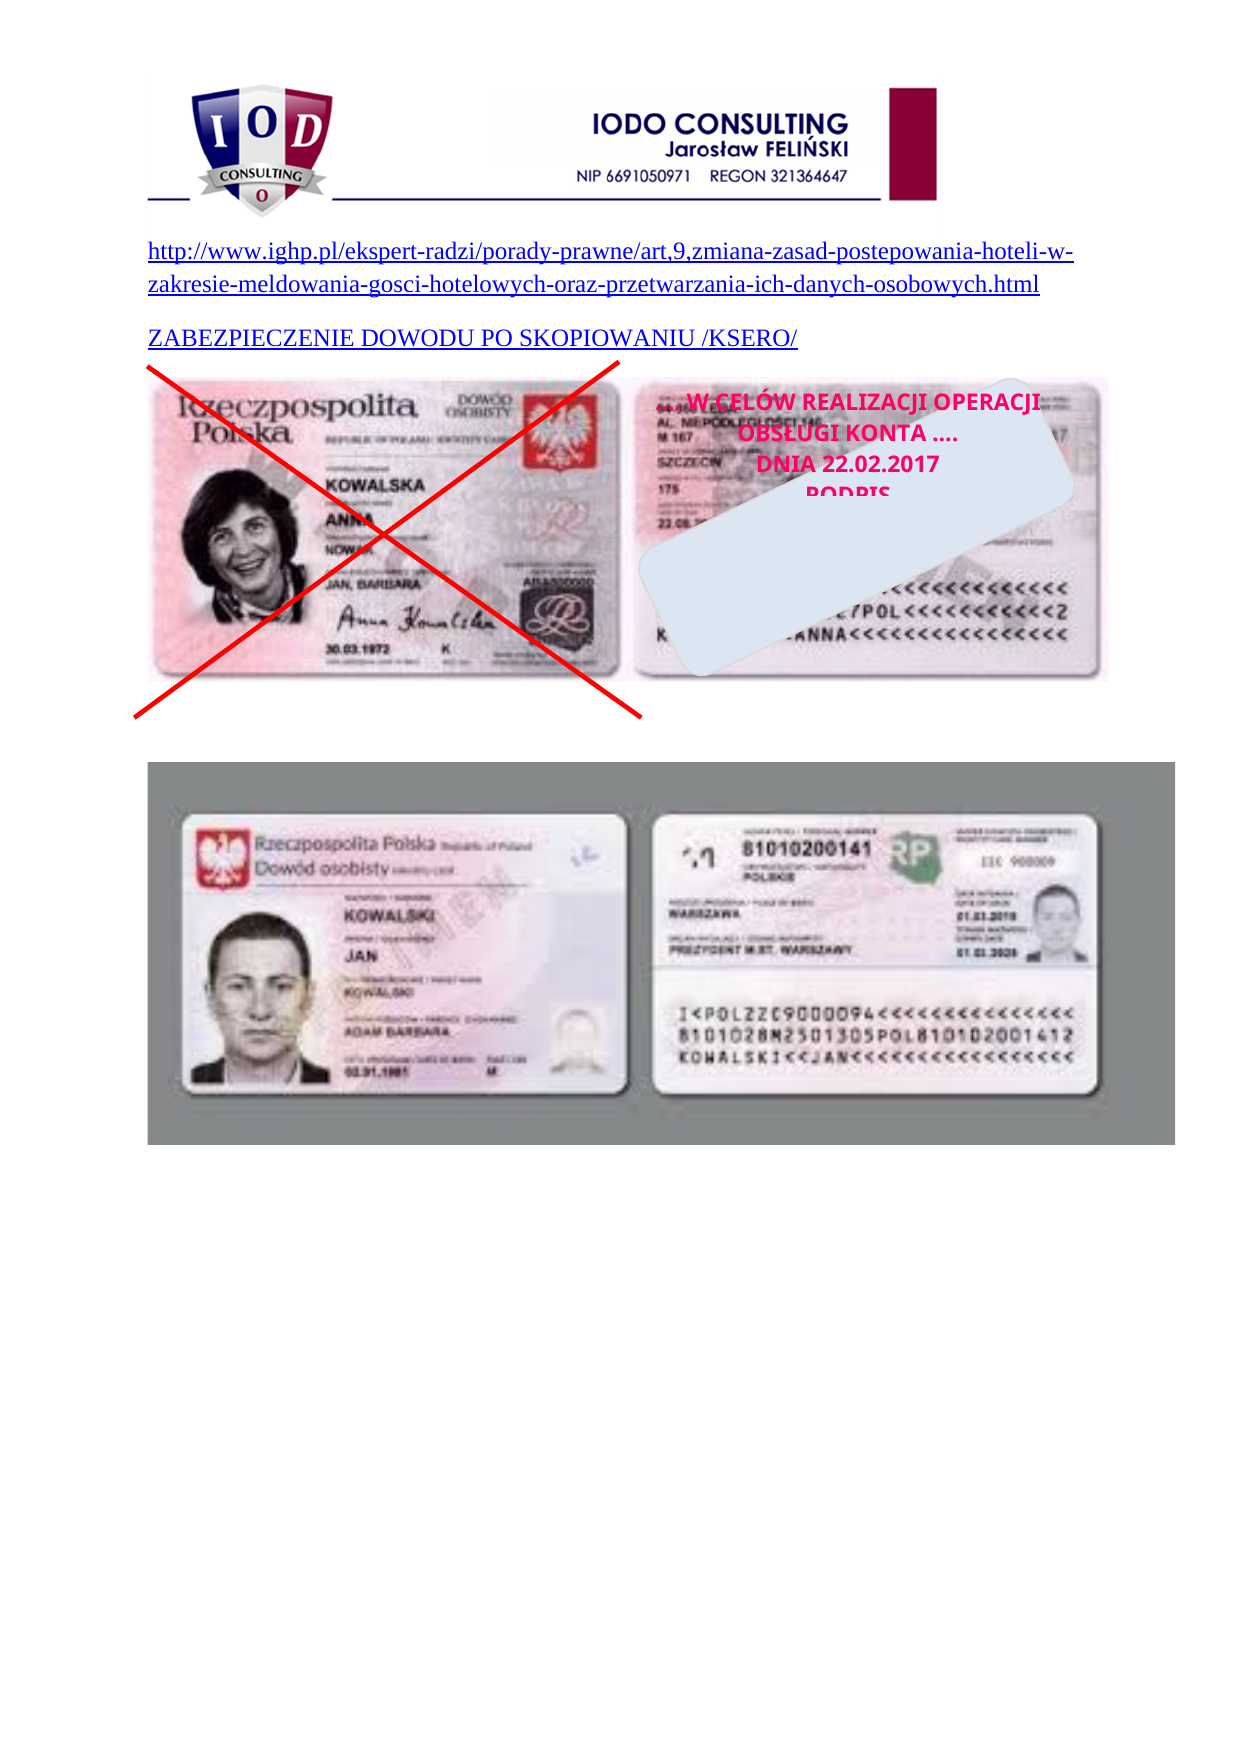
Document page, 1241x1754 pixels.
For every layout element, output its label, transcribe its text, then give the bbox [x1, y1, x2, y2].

picture [147, 762, 1175, 1145]
picture [147, 73, 937, 237]
text ZABEZPIECZENIE DOWODU PO SKOPIOWANIU /KSERO/ [148, 323, 1093, 352]
text http://www.ighp.pl/ekspert-radzi/porady-prawne/art,9,zmiana-zasad-postepowania-hoteli-w-zakresie-meldowania-gosci-hotelowych-oraz-przetwarzania-ich-danych-osobowych.html [148, 236, 1093, 298]
